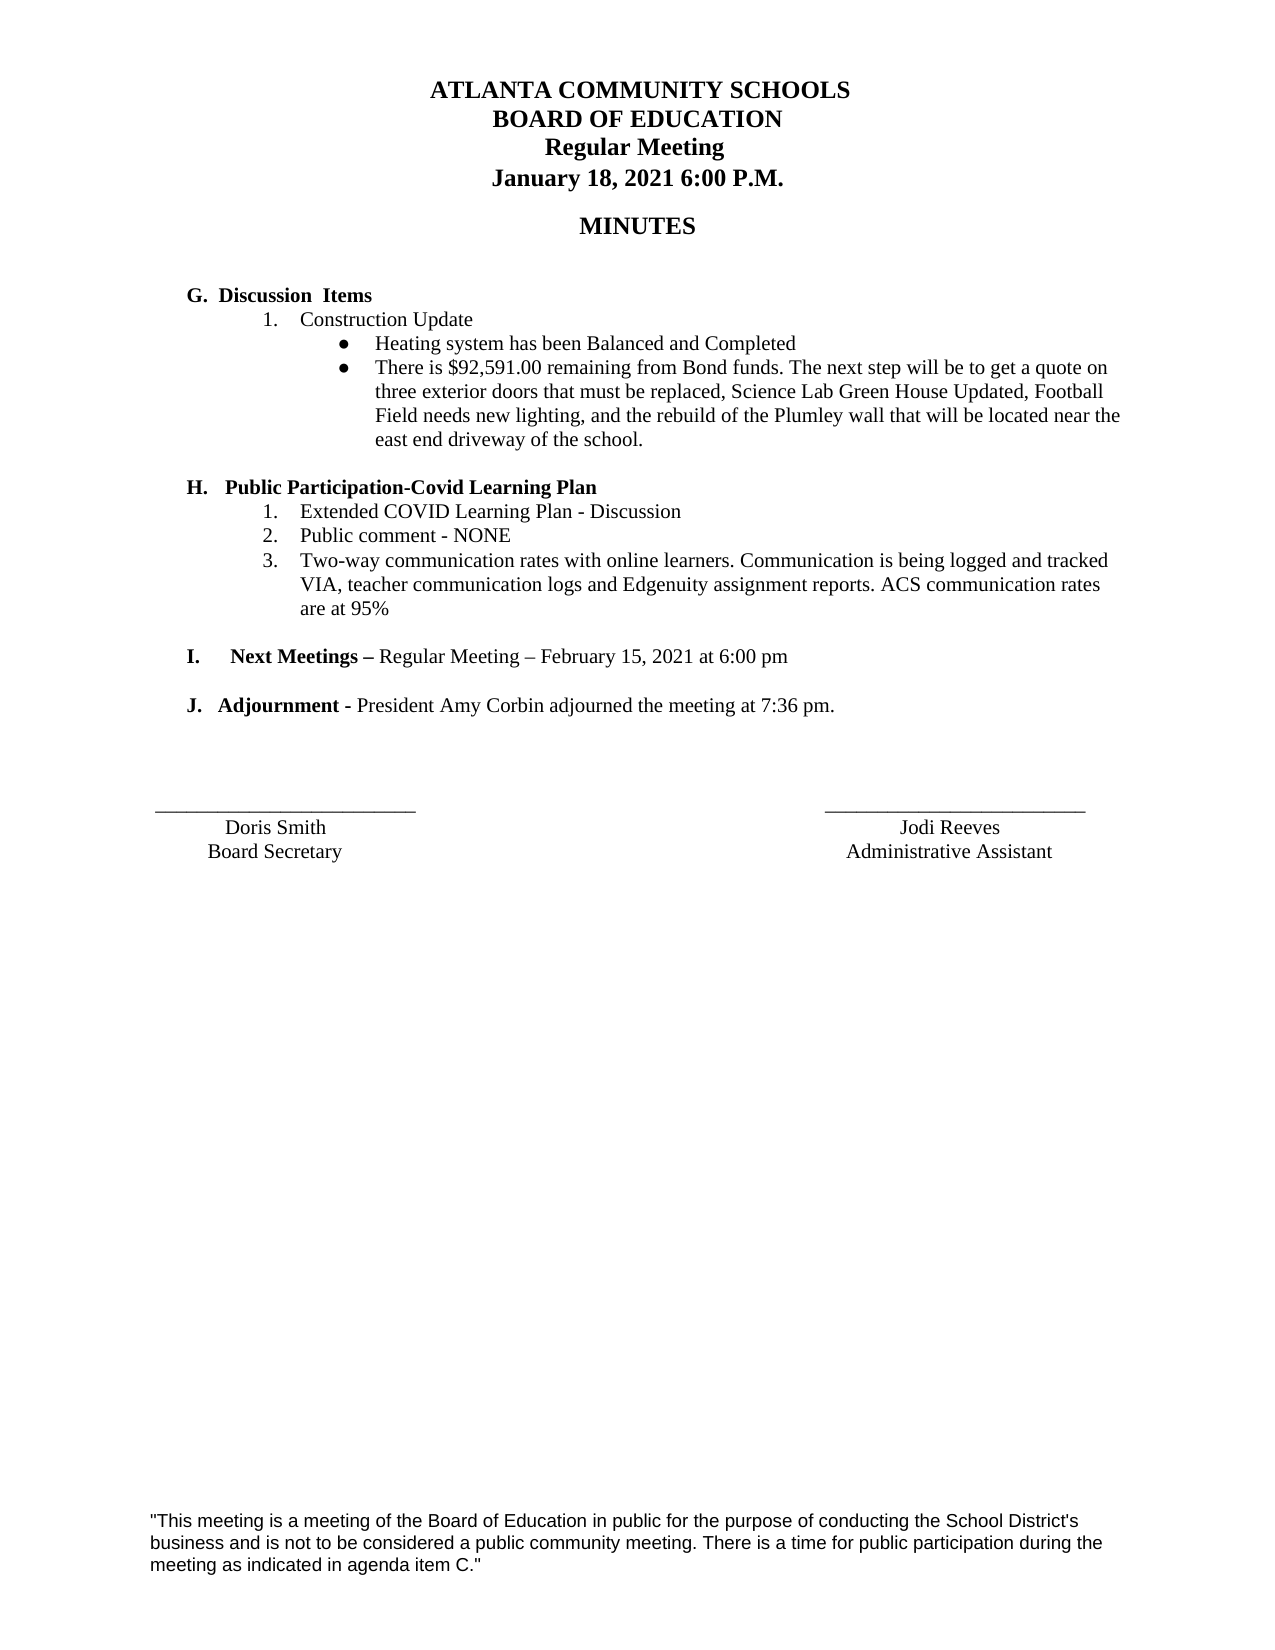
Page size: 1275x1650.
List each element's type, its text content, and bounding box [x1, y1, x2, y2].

text J. Adjournment - President Amy Corbin adjourned the meeting at 7:36 pm. [150, 693, 1125, 717]
list There is $92,591.00 remaining from Bond funds. The next step will be to get a quote on three exterior doors that must be replaced, Science Lab Green House Updated, Football Field needs new lighting, and the rebuild of the Plumley wall that will be located near the east end driveway of the school. [337, 355, 1125, 451]
list Extended COVID Learning Plan - Discussion [262, 499, 1125, 523]
text G. Discussion Items [150, 283, 1125, 307]
list Construction Update [262, 307, 1125, 331]
list Public comment - NONE [262, 523, 1125, 547]
text I. Next Meetings – Regular Meeting – February 15, 2021 at 6:00 pm [150, 644, 1125, 668]
text _________________________ _________________________ [150, 791, 1125, 815]
text Doris Smith Jodi Reeves [150, 815, 1125, 839]
text H. Public Participation-Covid Learning Plan [150, 475, 1125, 499]
text Board Secretary Administrative Assistant [150, 839, 1125, 863]
list Two-way communication rates with online learners. Communication is being logged and tracked VIA, teacher communication logs and Edgenuity assignment reports. ACS communication rates are at 95% [262, 547, 1125, 620]
list Heating system has been Balanced and Completed [337, 331, 1125, 355]
